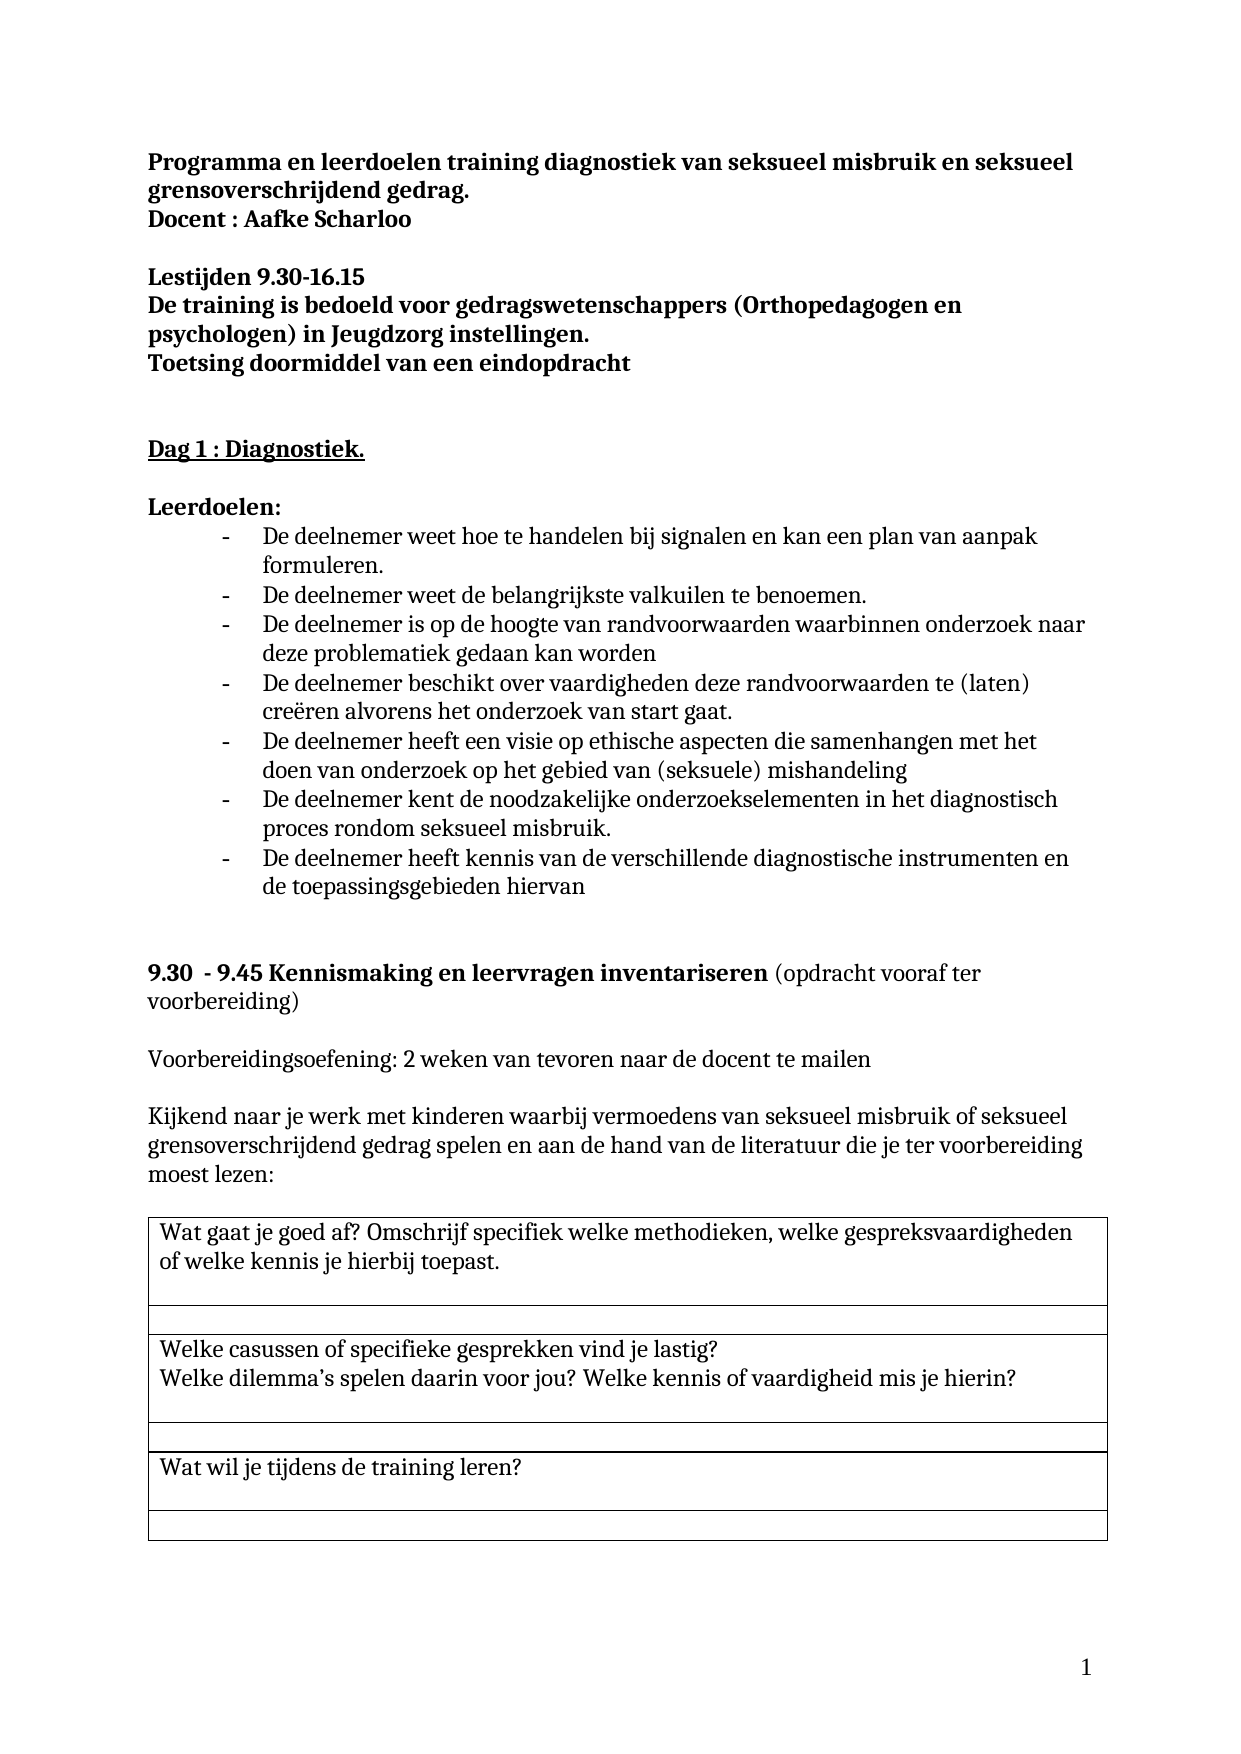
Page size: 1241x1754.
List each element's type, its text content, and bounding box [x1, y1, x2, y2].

text Voorbereidingsoefening: 2 weken van tevoren naar de docent te mailen [148, 1045, 1093, 1073]
subtitle Leerdoelen: [148, 493, 1093, 521]
text Kijkend naar je werk met kinderen waarbij vermoedens van seksueel misbruik of seksueel grensoverschrijdend gedrag spelen en aan de hand van de literatuur die je ter voorbereiding moest lezen: [148, 1102, 1093, 1188]
table_cell Wat wil je tijdens de training leren? [149, 1453, 1107, 1510]
text 9.30 - 9.45 Kennismaking en leervragen inventariseren (opdracht vooraf ter voorbereiding) [148, 958, 1093, 1016]
table_cell [149, 1423, 1107, 1451]
list De deelnemer kent de noodzakelijke onderzoekselementen in het diagnostisch proces rondom seksueel misbruik. [222, 784, 1093, 843]
text Dag 1 : Diagnostiek. [148, 435, 1093, 464]
list De deelnemer heeft kennis van de verschillende diagnostische instrumenten en de toepassingsgebieden hiervan [222, 843, 1093, 901]
table_cell Welke casussen of specifieke gesprekken vind je lastig? Welke dilemma’s spelen daarin voor jou? Welke kennis of vaardigheid mis je hierin? [149, 1335, 1107, 1422]
list De deelnemer beschikt over vaardigheden deze randvoorwaarden te (laten) creëren alvorens het onderzoek van start gaat. [222, 668, 1093, 726]
list De deelnemer is op de hoogte van randvoorwaarden waarbinnen onderzoek naar deze problematiek gedaan kan worden [222, 609, 1093, 668]
list De deelnemer weet de belangrijkste valkuilen te benoemen. [222, 580, 1093, 609]
list De deelnemer heeft een visie op ethische aspecten die samenhangen met het doen van onderzoek op het gebied van (seksuele) mishandeling [222, 726, 1093, 784]
text De training is bedoeld voor gedragswetenschappers (Orthopedagogen en psychologen) in Jeugdzorg instellingen. [148, 291, 1093, 349]
table_cell [149, 1511, 1107, 1540]
table_header Wat gaat je goed af? Omschrijf specifiek welke methodieken, welke gespreksvaardigheden of welke kennis je hierbij toepast. [149, 1218, 1107, 1304]
table_cell [149, 1306, 1107, 1334]
text Docent : Aafke Scharloo [148, 205, 1093, 234]
text Lestijden 9.30-16.15 [148, 263, 1093, 291]
list De deelnemer weet hoe te handelen bij signalen en kan een plan van aanpak formuleren. [222, 521, 1093, 580]
text Programma en leerdoelen training diagnostiek van seksueel misbruik en seksueel grensoverschrijdend gedrag. [148, 148, 1093, 205]
text Toetsing doormiddel van een eindopdracht [148, 349, 1093, 378]
